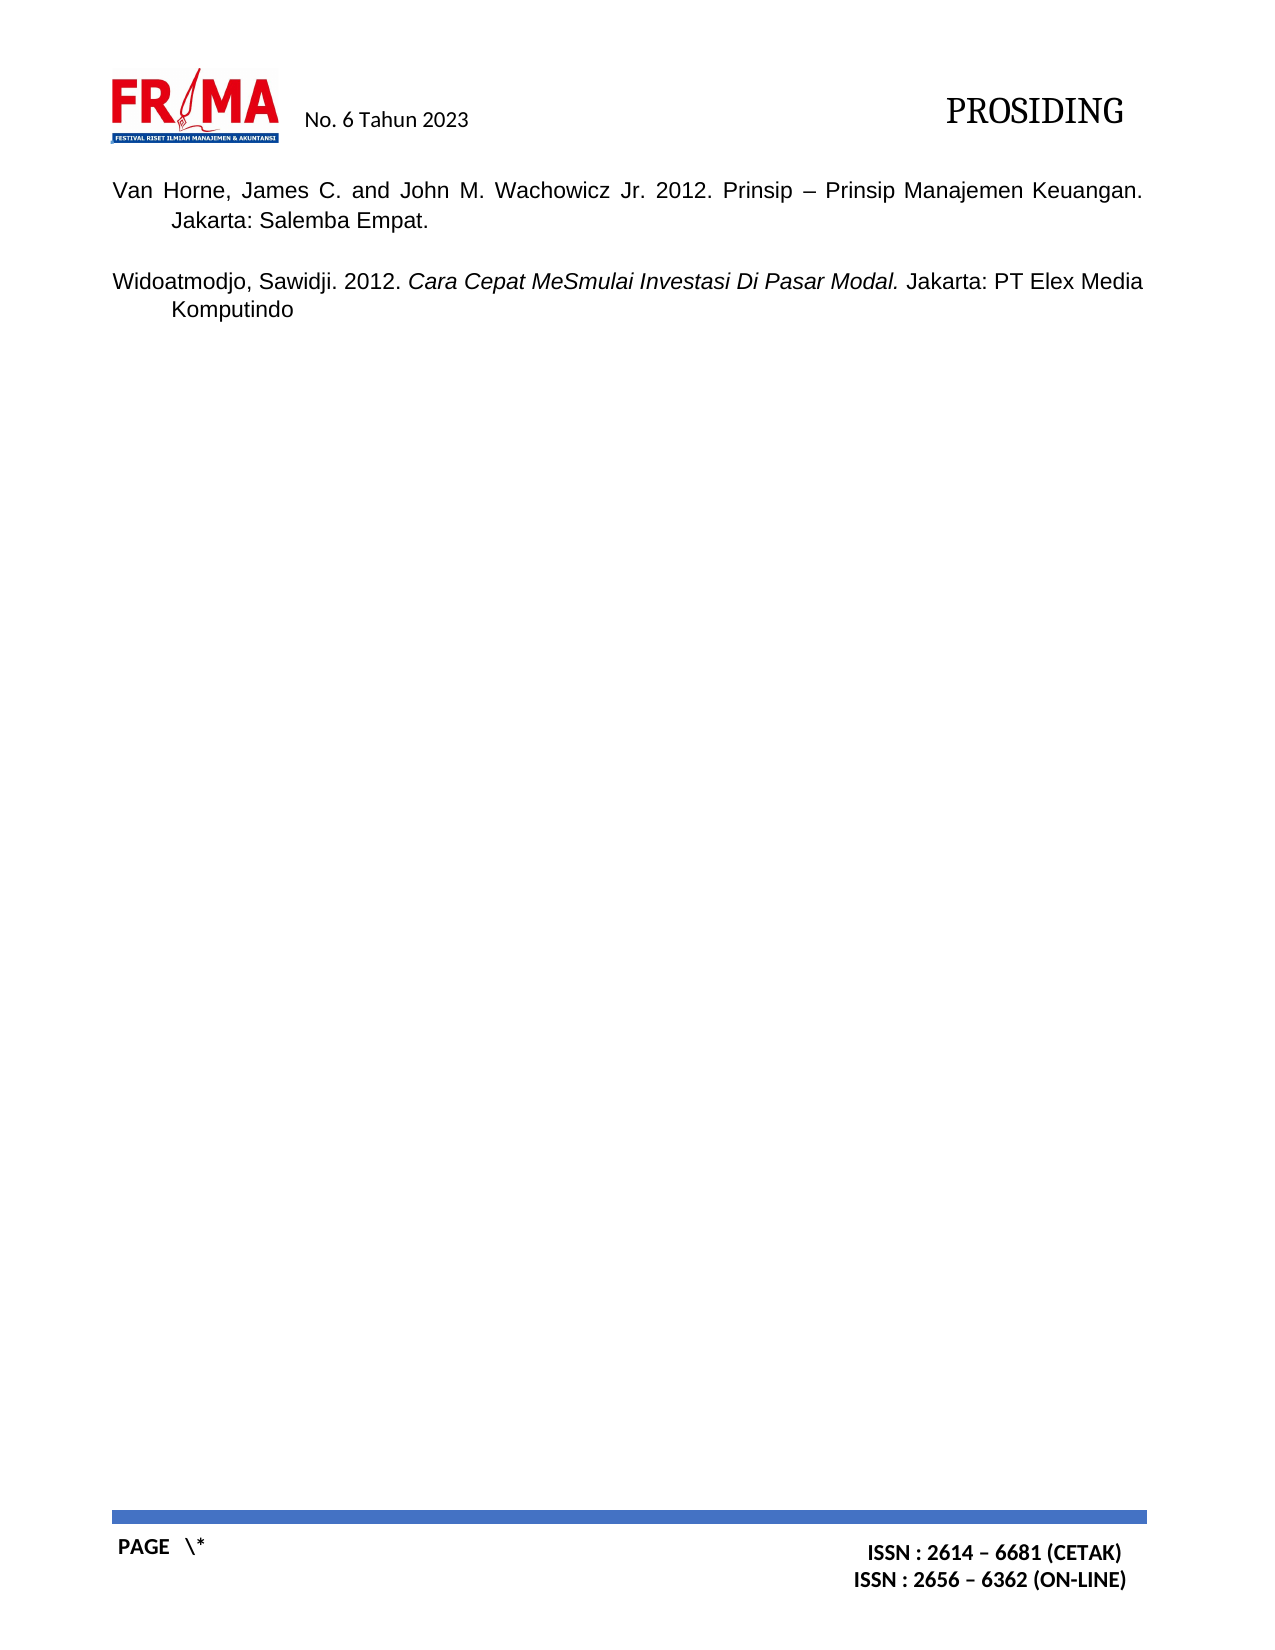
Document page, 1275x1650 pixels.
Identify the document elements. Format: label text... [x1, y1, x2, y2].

text Widoatmodjo, Sawidji. 2012. Cara Cepat MeSmulai Investasi Di Pasar Modal. Jakarta: PT Elex Media Komputindo [112, 268, 1143, 323]
picture [112, 68, 279, 143]
text Van Horne, James C. and John M. Wachowicz Jr. 2012. Prinsip – Prinsip Manajemen Keuangan. Jakarta: Salemba Empat. [112, 177, 1143, 234]
